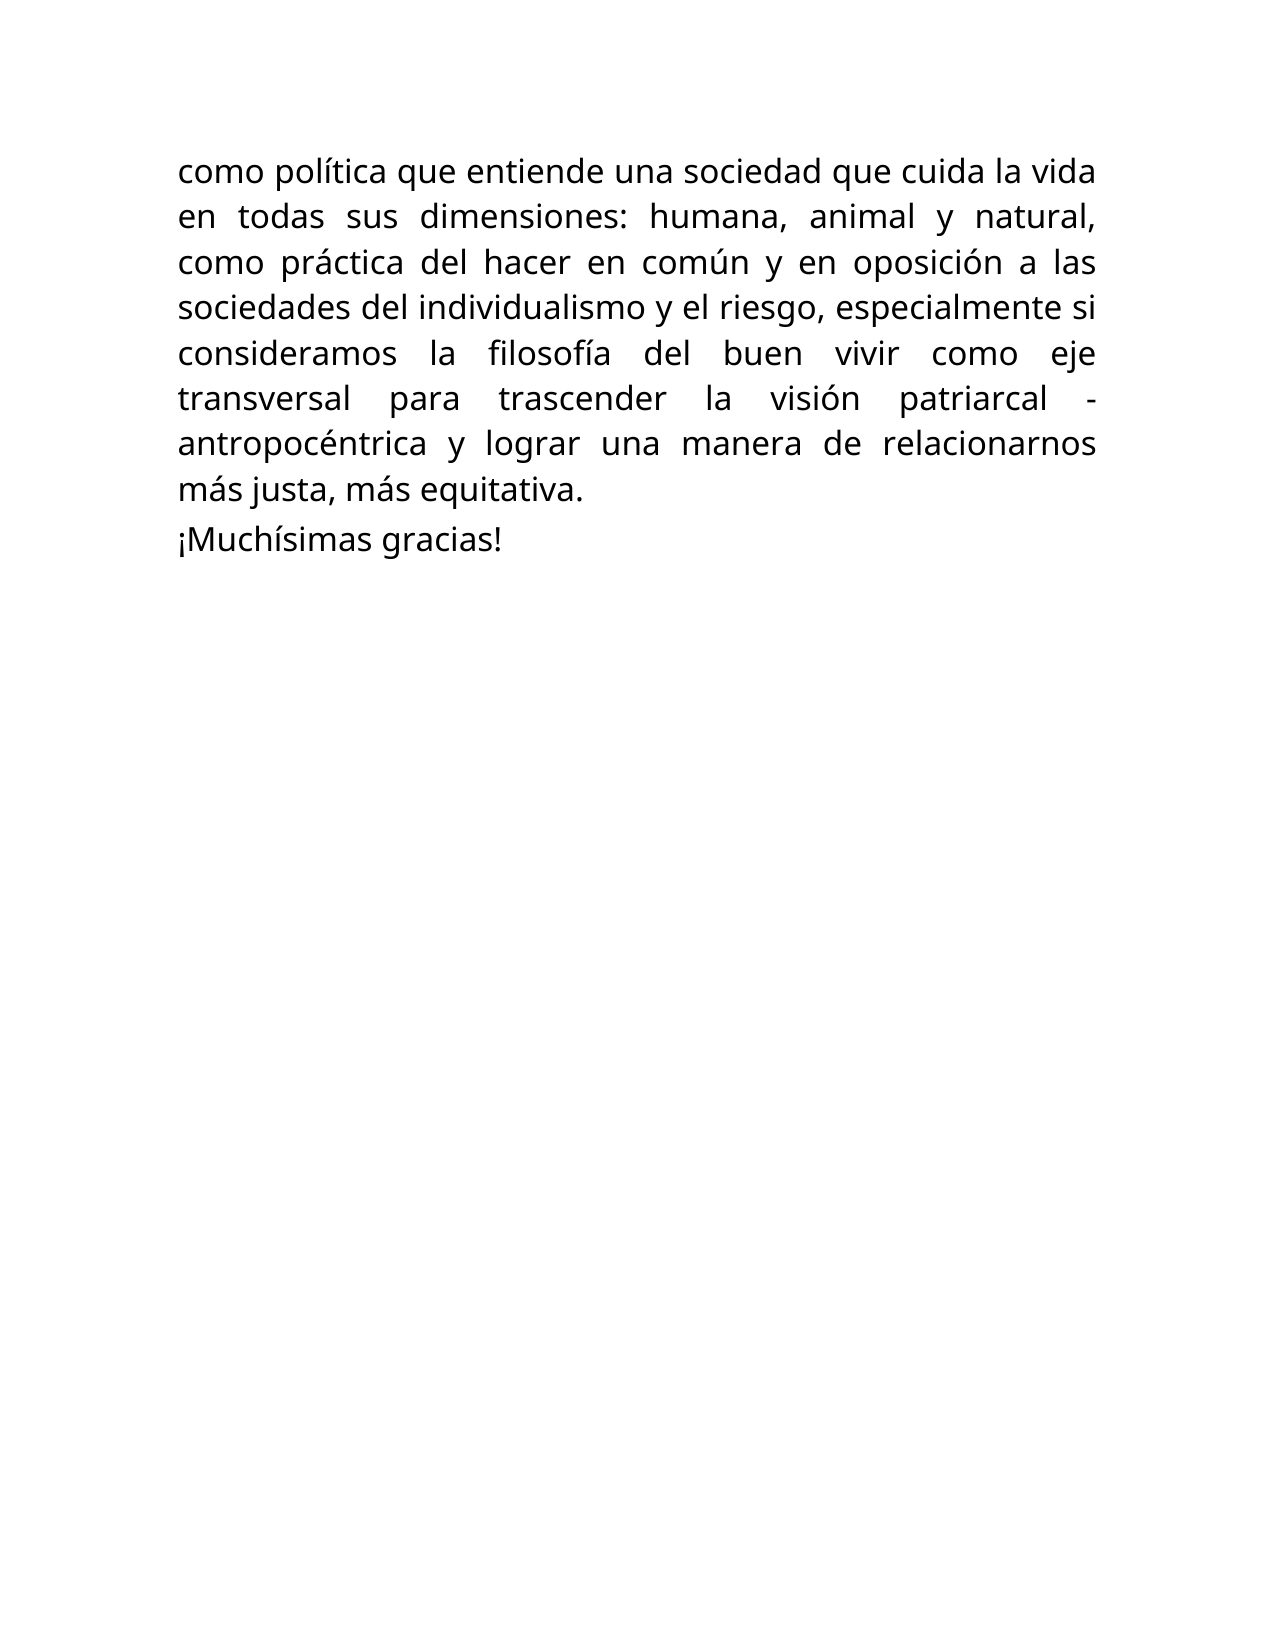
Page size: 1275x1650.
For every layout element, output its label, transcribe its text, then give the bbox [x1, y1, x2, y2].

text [177, 148, 1098, 511]
text ¡Muchísimas gracias! [177, 516, 1098, 561]
